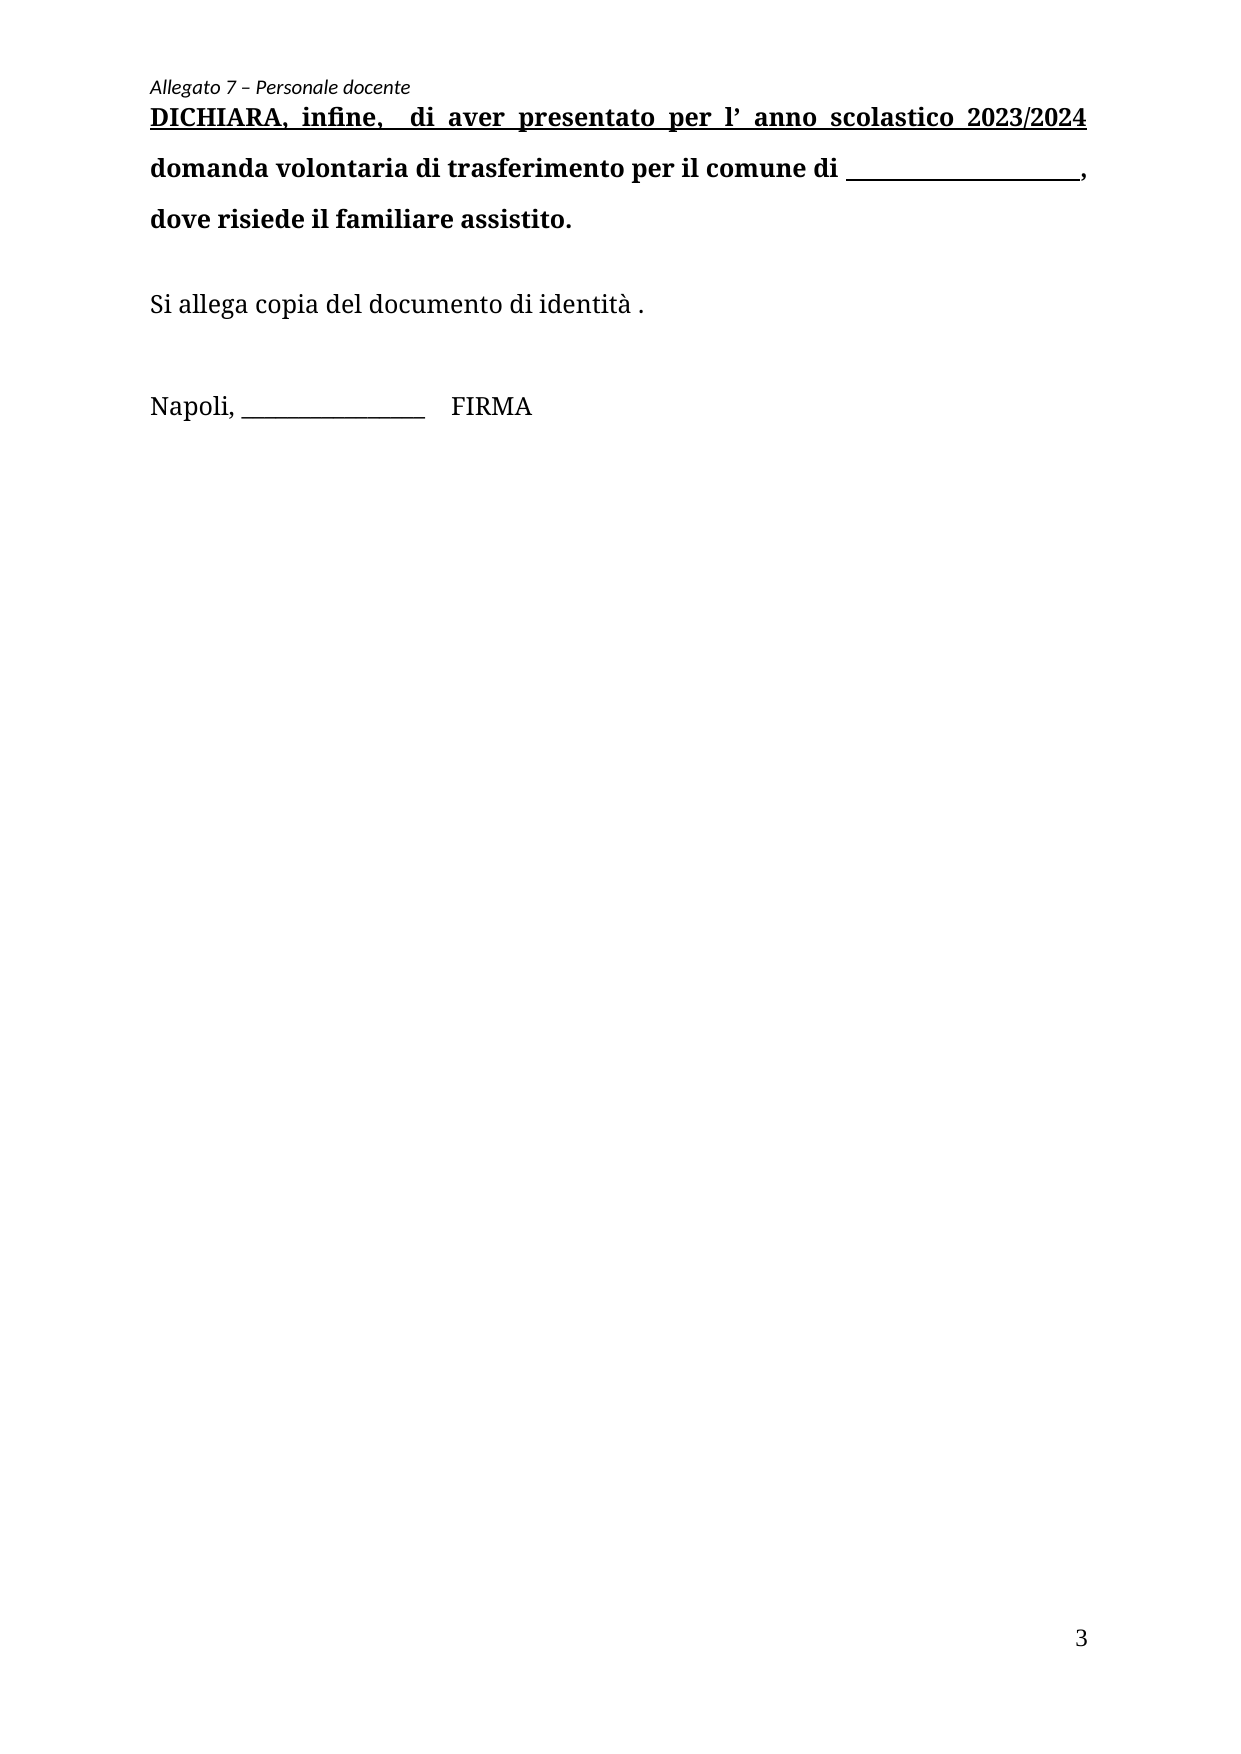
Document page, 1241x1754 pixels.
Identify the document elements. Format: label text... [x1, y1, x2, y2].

text Napoli, ________________ FIRMA [150, 389, 1087, 423]
text Si allega copia del documento di identità . [150, 286, 1087, 321]
text DICHIARA, infine, di aver presentato per l’ anno scolastico 2023/2024 domanda volontaria di trasferimento per il comune di ____ , dove risiede il familiare assistito. [150, 130, 1087, 235]
text DICHIARA, infine, di aver presentato per l’ anno scolastico 2023/2024 domanda volontaria di trasferimento per il comune di ____ , dove risiede il familiare assistito. [150, 99, 1087, 128]
